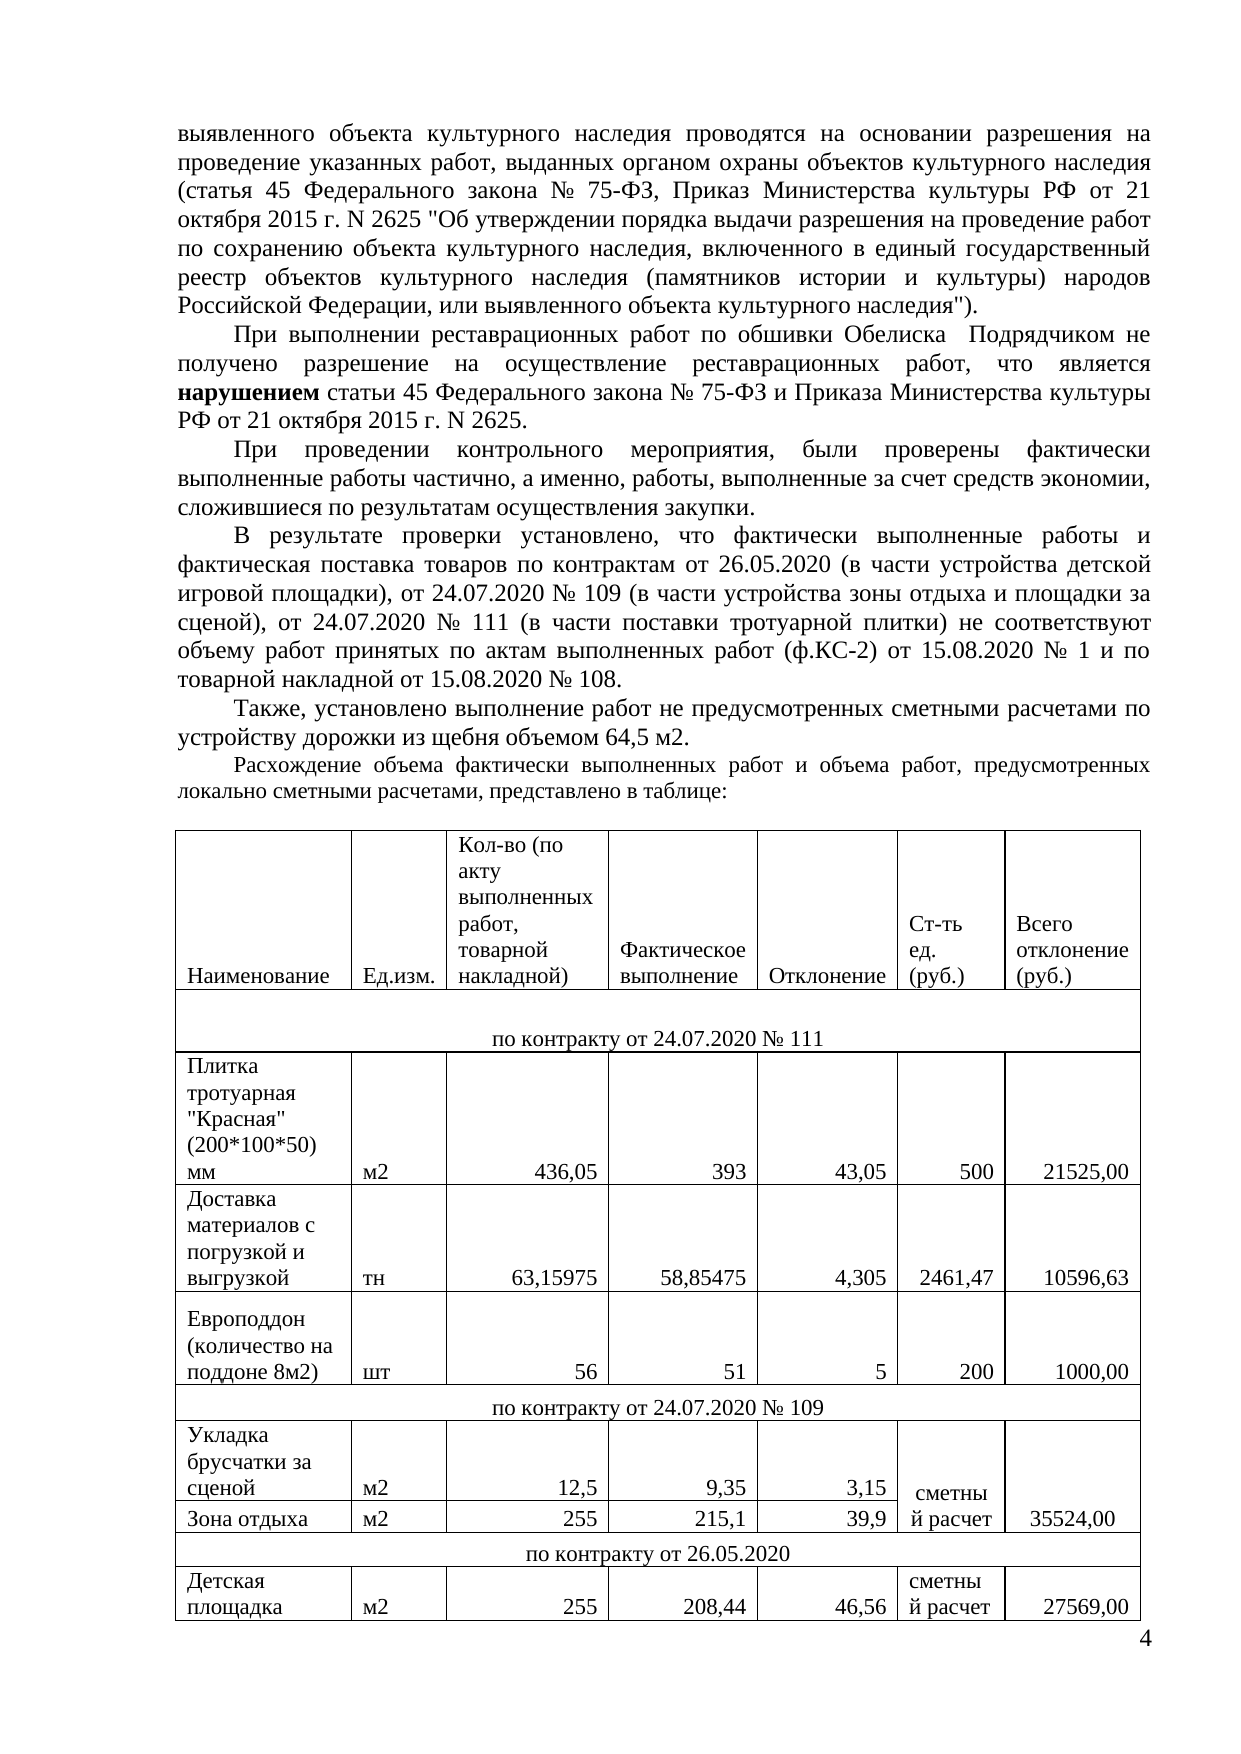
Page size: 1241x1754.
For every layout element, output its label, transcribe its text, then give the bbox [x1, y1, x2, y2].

table_cell шт [352, 1292, 446, 1384]
table_cell Плитка тротуарная "Красная" (200*100*50) мм [176, 1053, 351, 1184]
table_header Ед.изм. [352, 831, 446, 989]
table_cell м2 [352, 1421, 446, 1500]
table_header Отклонение [758, 831, 897, 989]
table_cell 2461,47 [898, 1185, 1004, 1291]
table_header Кол-во (по акту выполненных работ, товарной накладной) [447, 831, 608, 989]
text В результате проверки установлено, что фактически выполненные работы и фактическая поставка товаров по контрактам от 26.05.2020 (в части устройства детской игровой площадки), от 24.07.2020 № 109 (в части устройства зоны отдыха и площадки за сценой), от 24.07.2020 № 111 (в части поставки тротуарной плитки) не соответствуют объему работ принятых по актам выполненных работ (ф.КС-2) от 15.08.2020 № 1 и по товарной накладной от 15.08.2020 № 108. [177, 521, 1152, 693]
table_cell м2 [352, 1053, 446, 1184]
text Также, установлено выполнение работ не предусмотренных сметными расчетами по устройству дорожки из щебня объемом 64,5 м2. [177, 693, 1152, 751]
table_cell 436,05 [447, 1053, 608, 1184]
table_cell по контракту от 24.07.2020 № 111 [176, 990, 1140, 1051]
table_cell 51 [609, 1292, 757, 1384]
table_cell 393 [609, 1053, 757, 1184]
table_cell 39,9 [758, 1501, 897, 1532]
table_cell 35524,00 [1006, 1421, 1140, 1532]
table_cell тн [352, 1185, 446, 1291]
table_header Ст-ть ед. (руб.) [898, 831, 1004, 989]
table_cell сметный расчет [898, 1421, 1004, 1532]
table_cell м2 [352, 1501, 446, 1532]
table_cell 200 [898, 1292, 1004, 1384]
table_header Фактическое выполнение [609, 831, 757, 989]
table_header Всего отклонение (руб.) [1006, 831, 1140, 989]
table_cell 4,305 [758, 1185, 897, 1291]
table_cell 1000,00 [1006, 1292, 1140, 1384]
table_cell 255 [447, 1567, 608, 1620]
table_cell 12,5 [447, 1421, 608, 1500]
table_cell 46,56 [758, 1567, 897, 1620]
table_cell сметный расчет [898, 1567, 1004, 1620]
table_cell Доставка материалов с погрузкой и выгрузкой [176, 1185, 351, 1291]
table_header Наименование [176, 831, 351, 989]
table_cell Зона отдыха [176, 1501, 351, 1532]
table_cell 43,05 [758, 1053, 897, 1184]
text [177, 118, 1152, 319]
table_cell 21525,00 [1006, 1053, 1140, 1184]
text Расхождение объема фактически выполненных работ и объема работ, предусмотренных локально сметными расчетами, представлено в таблице: [177, 751, 1152, 803]
table_cell 10596,63 [1006, 1185, 1140, 1291]
table_cell Детская площадка [176, 1567, 351, 1620]
table_cell Европоддон (количество на поддоне 8м2) [176, 1292, 351, 1384]
table_cell Укладка брусчатки за сценой [176, 1421, 351, 1500]
text При выполнении реставрационных работ по обшивки Обелиска Подрядчиком не получено разрешение на осуществление реставрационных работ, что является нарушением статьи 45 Федерального закона № 75-ФЗ и Приказа Министерства культуры РФ от 21 октября 2015 г. N 2625. [177, 319, 1152, 434]
table_cell 63,15975 [447, 1185, 608, 1291]
table_cell 5 [758, 1292, 897, 1384]
table_cell 27569,00 [1006, 1567, 1140, 1620]
table_cell 56 [447, 1292, 608, 1384]
table_cell 215,1 [609, 1501, 757, 1532]
table_cell 208,44 [609, 1567, 757, 1620]
table_cell 500 [898, 1053, 1004, 1184]
table_cell по контракту от 26.05.2020 [176, 1533, 1140, 1566]
table_cell 255 [447, 1501, 608, 1532]
table_cell м2 [352, 1567, 446, 1620]
table_cell 9,35 [609, 1421, 757, 1500]
table_cell 58,85475 [609, 1185, 757, 1291]
text При проведении контрольного мероприятия, были проверены фактически выполненные работы частично, а именно, работы, выполненные за счет средств экономии, сложившиеся по результатам осуществления закупки. [177, 434, 1152, 521]
table_cell по контракту от 24.07.2020 № 109 [176, 1385, 1140, 1420]
table_cell 3,15 [758, 1421, 897, 1500]
